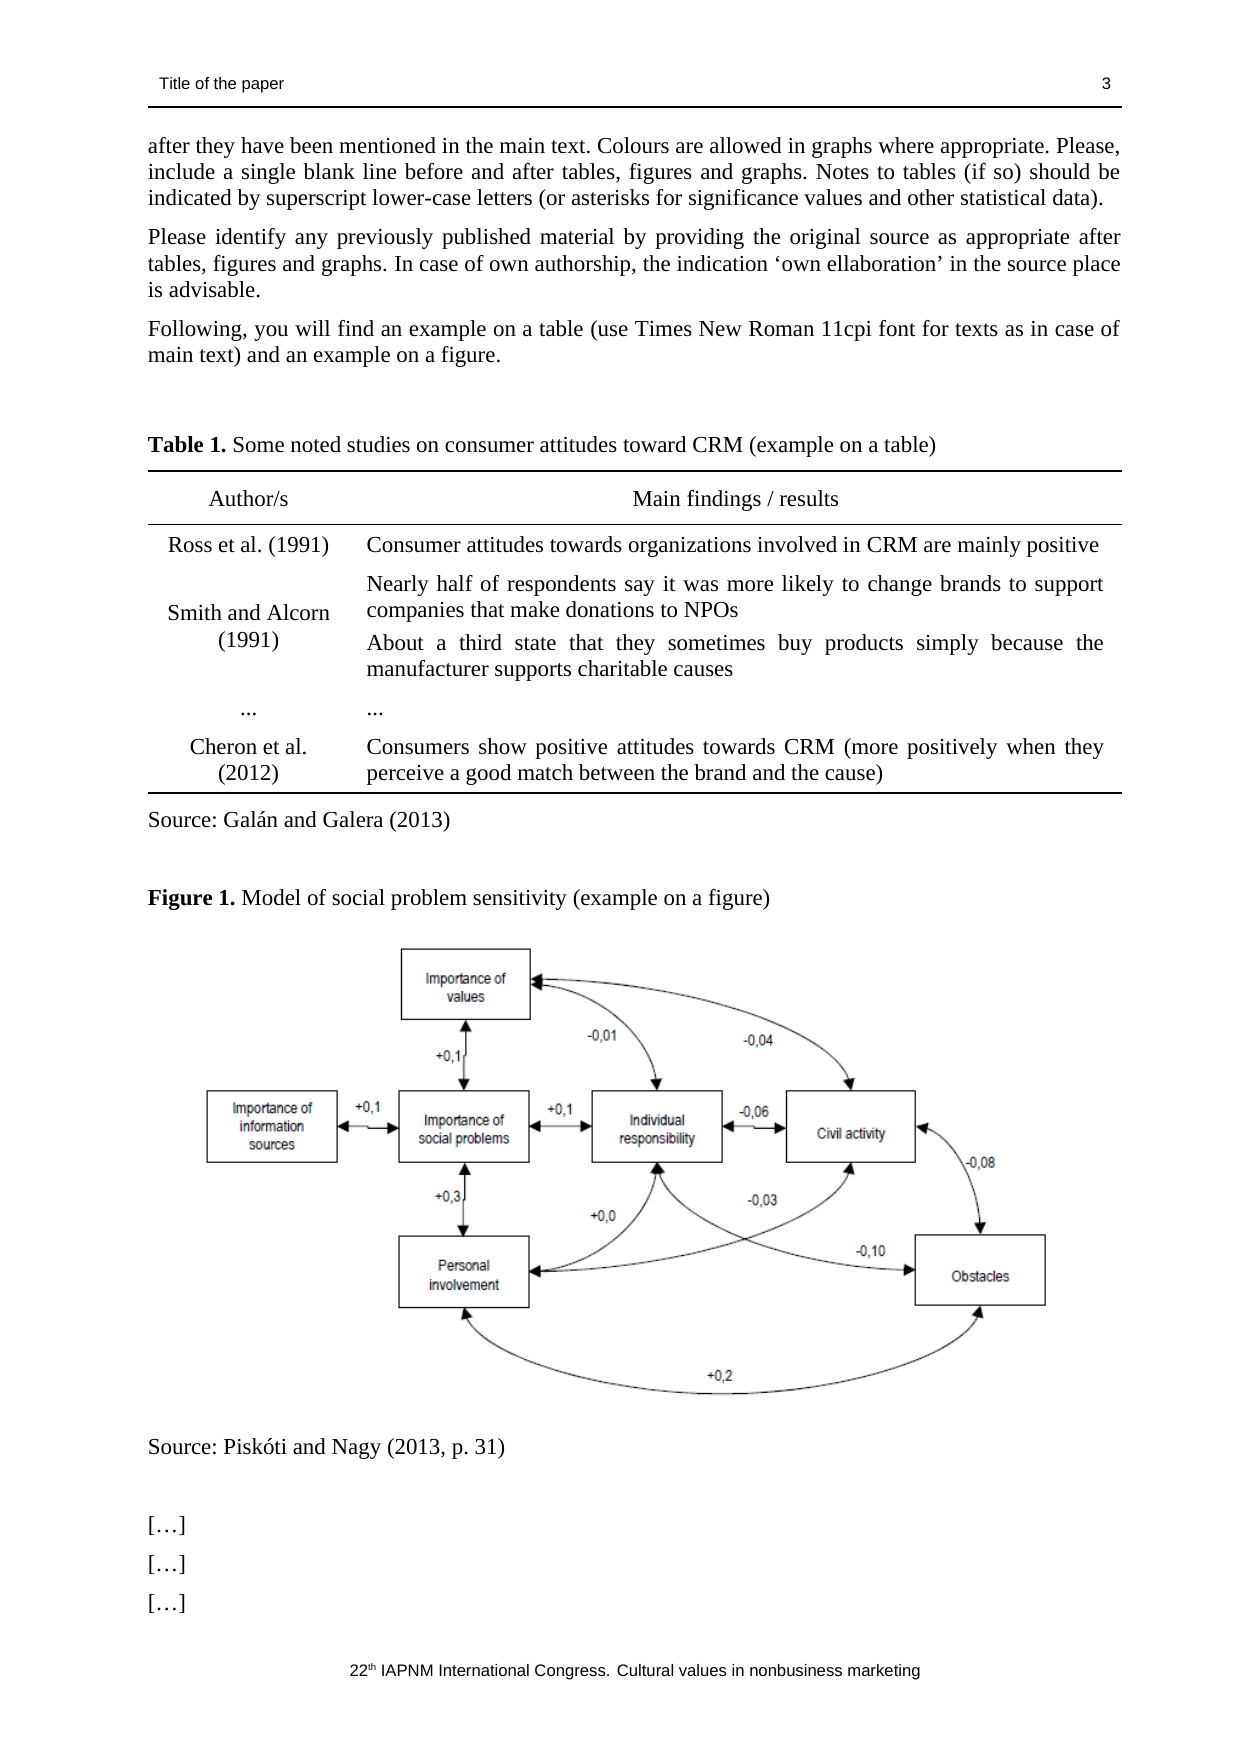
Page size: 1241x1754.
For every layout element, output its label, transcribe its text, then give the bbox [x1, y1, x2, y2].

list […] [148, 1550, 1122, 1576]
text Source: Galán and Galera (2013) [148, 806, 1122, 833]
table_header Author/s [148, 472, 349, 524]
text Table 1. Some noted studies on consumer attitudes toward CRM (example on a table) [148, 431, 1122, 458]
table_cell Smith and Alcorn (1991) [148, 564, 349, 688]
table_cell Nearly half of respondents say it was more likely to change brands to support companies that make donations to NPOs About a third state that they sometimes buy products simply because the manufacturer supports charitable causes [349, 564, 1122, 688]
text Source: Piskóti and Nagy (2013, p. 31) [148, 1433, 1122, 1460]
list […] [148, 1589, 1122, 1615]
table_cell ... [349, 688, 1122, 727]
text Please identify any previously published material by providing the original source as appropriate after tables, figures and graphs. In case of own authorship, the indication ‘own ellaboration’ in the source place is advisable. [148, 223, 1122, 302]
table_cell Ross et al. (1991) [148, 525, 349, 563]
table_cell Consumers show positive attitudes towards CRM (more positively when they perceive a good match between the brand and the cause) [349, 727, 1122, 792]
table_cell Consumer attitudes towards organizations involved in CRM are mainly positive [349, 525, 1122, 563]
list […] [148, 1511, 1122, 1537]
table_cell Cheron et al. (2012) [148, 727, 349, 792]
text Following, you will find an example on a table (use Times New Roman 11cpi font for texts as in case of main text) and an example on a figure. [148, 315, 1122, 367]
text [148, 132, 1122, 211]
table_cell ... [148, 688, 349, 727]
table_header Main findings / results [349, 472, 1122, 524]
text Figure 1. Model of social problem sensitivity (example on a figure) [148, 884, 1122, 910]
